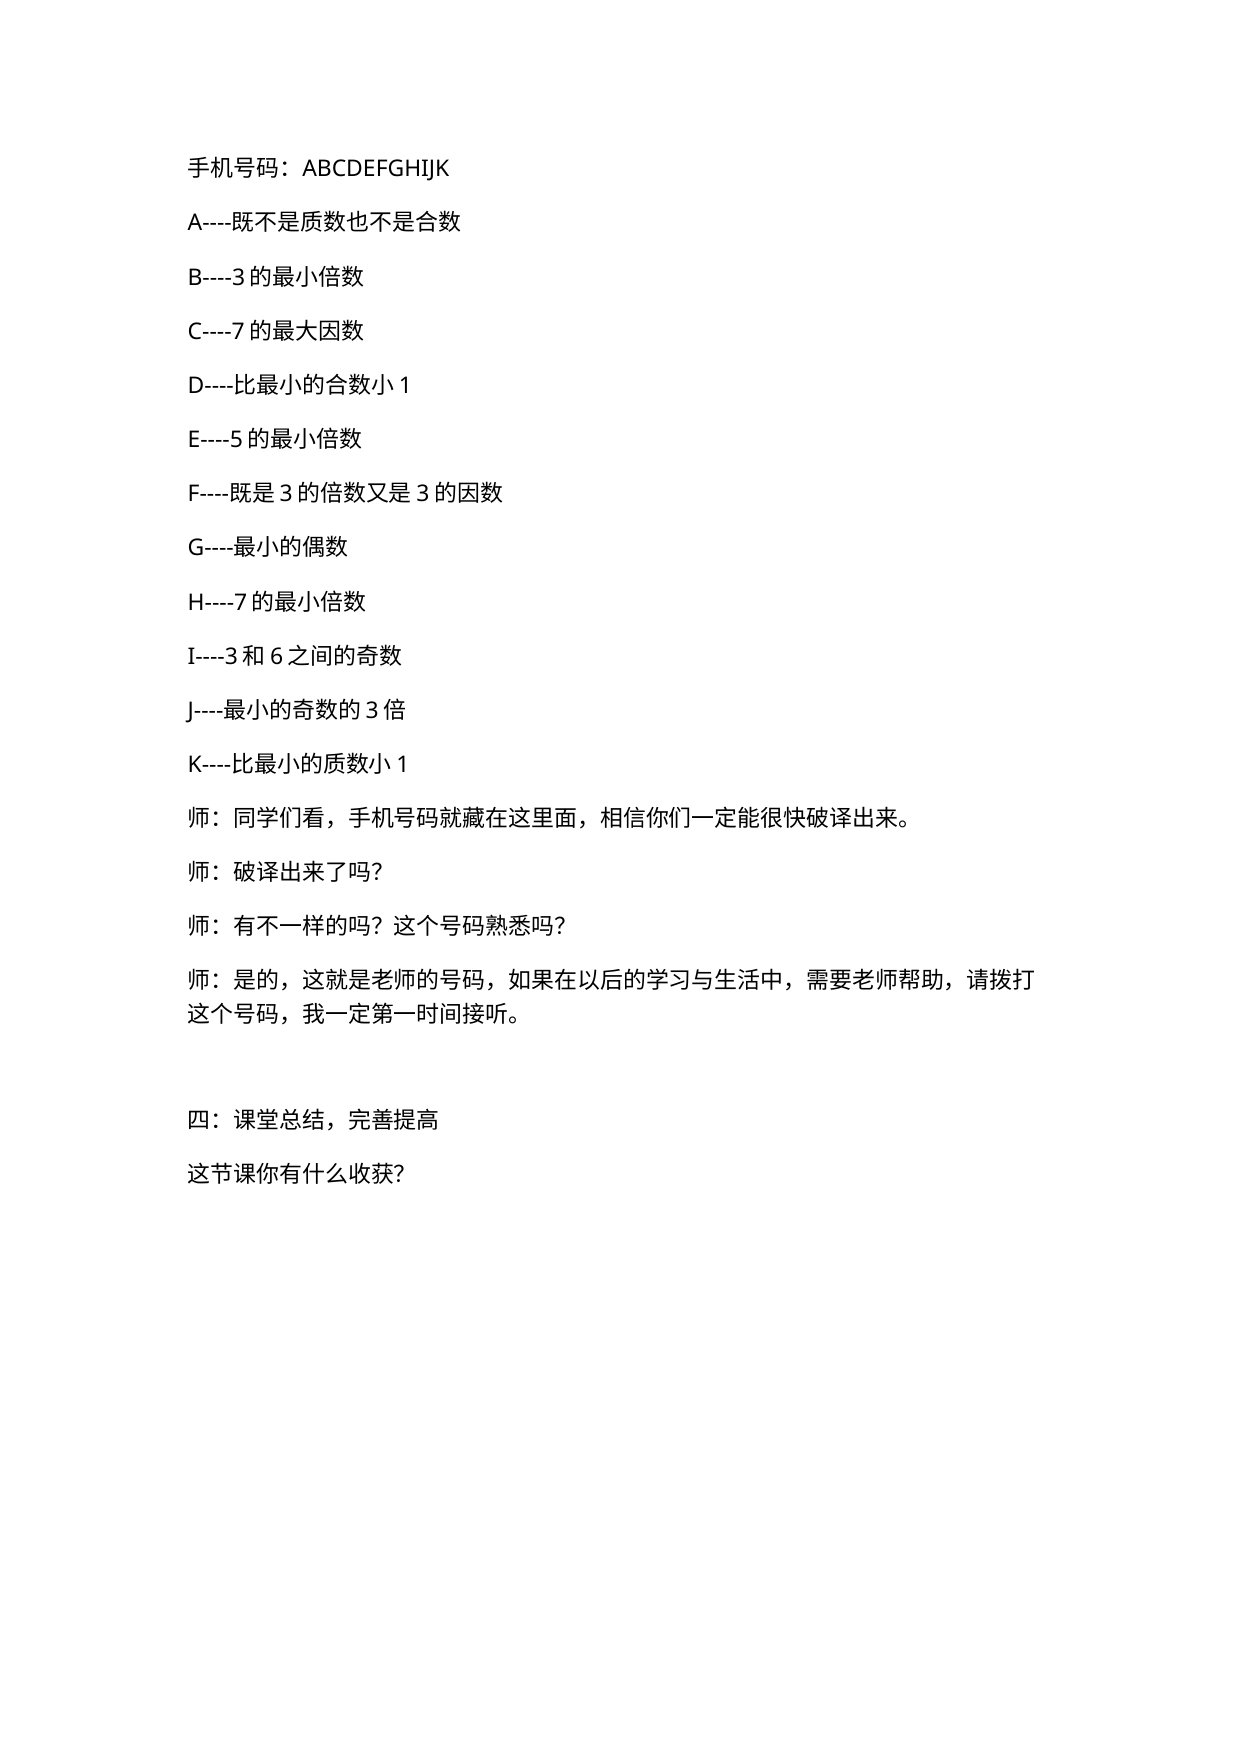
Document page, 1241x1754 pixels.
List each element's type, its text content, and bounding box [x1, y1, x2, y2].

text 四：课堂总结，完善提高 [187, 1102, 1053, 1135]
text G----最小的偶数 [187, 529, 1053, 562]
text H----7的最小倍数 [187, 583, 1053, 617]
text D----比最小的合数小1 [187, 367, 1053, 400]
text 手机号码：ABCDEFGHIJK [187, 150, 1053, 183]
text I----3和6之间的奇数 [187, 637, 1053, 671]
text 师：破译出来了吗？ [187, 854, 1053, 887]
text K----比最小的质数小1 [187, 746, 1053, 779]
text C----7的最大因数 [187, 312, 1053, 346]
text 这节课你有什么收获？ [187, 1156, 1053, 1189]
text 师：是的，这就是老师的号码，如果在以后的学习与生活中，需要老师帮助，请拨打这个号码，我一定第一时间接听。 [187, 962, 1053, 1029]
text 师：有不一样的吗？这个号码熟悉吗？ [187, 908, 1053, 941]
text J----最小的奇数的3倍 [187, 692, 1053, 725]
text A----既不是质数也不是合数 [187, 204, 1053, 237]
text 师：同学们看，手机号码就藏在这里面，相信你们一定能很快破译出来。 [187, 800, 1053, 833]
text F----既是3的倍数又是3的因数 [187, 475, 1053, 508]
text E----5的最小倍数 [187, 421, 1053, 454]
text B----3的最小倍数 [187, 258, 1053, 292]
